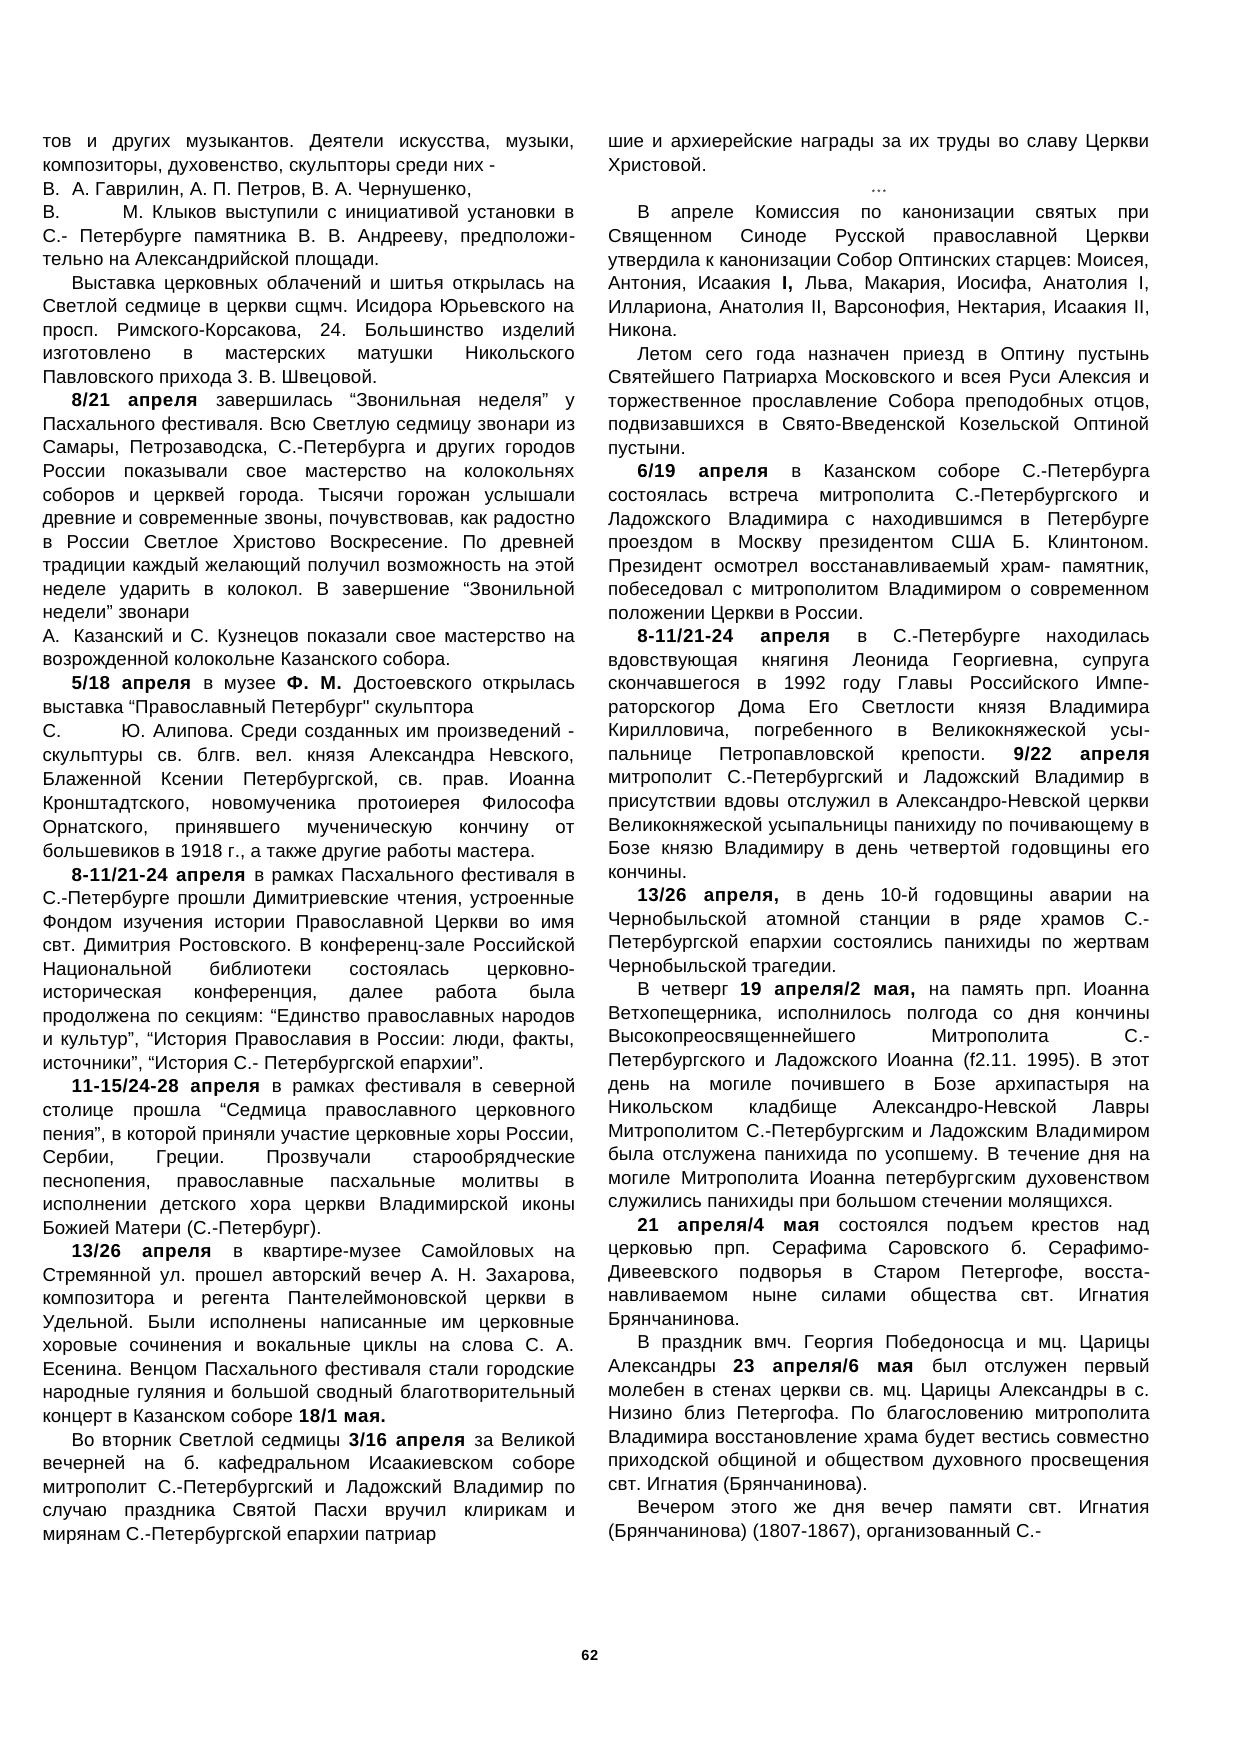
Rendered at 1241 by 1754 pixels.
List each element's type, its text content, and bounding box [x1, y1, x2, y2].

text Летом сего года назначен приезд в Оптину пустынь Святейшего Патриарха Московского и всея Руси Алексия и торжественное прославление Собора преподобных отцов, подвизавшихся в Свято-Введенской Козельской Оптиной пустыни. [608, 341, 1150, 459]
text Вечером этого же дня вечер памяти свт. Игнатия (Брянчанинова) (1807-1867), организованный С.- [608, 1495, 1150, 1542]
text 8-11/21-24 апреля в С.-Петербурге находилась вдовствующая княгиня Леонида Георгиевна, супруга скончавшегося в 1992 году Главы Российского Импе- раторскогор Дома Его Светлости князя Владимира Кирилловича, погребенного в Великокняжеской усыпальнице Петропавловской крепости. 9/22 апреля митрополит С.-Петербургский и Ладожский Владимир в присутствии вдовы отслужил в Александро-Невской церкви Великокняжеской усыпальницы панихиду по почивающему в Бозе князю Владимиру в день четвертой годовщины его кончины. [608, 624, 1150, 883]
text * * * [606, 176, 1152, 200]
text 5/18 апреля в музее Ф. М. Достоевского открылась выставка “Православный Петербург" скульптора [42, 671, 575, 718]
text 6/19 апреля в Казанском соборе С.-Петербурга состоялась встреча митрополита С.-Петербургского и Ладожского Владимира с находившимся в Петербурге проездом в Москву президентом США Б. Клинтоном. Президент осмотрел восстанавливаемый храм- памятник, побеседовал с митрополитом Владимиром о современном положении Церкви в России. [608, 459, 1150, 624]
text 11-15/24-28 апреля в рамках фестиваля в северной столице прошла “Седмица православного церковного пения”, в которой приняли участие церковные хоры России, Сербии, Греции. Прозвучали старообрядческие песнопения, православные пасхальные молитвы в исполнении детского хора церкви Владимирской иконы Божией Матери (С.-Петербург). [42, 1074, 575, 1239]
text А. Казанский и С. Кузнецов показали свое мастерство на возрожденной колокольне Казанского собора. [42, 623, 575, 671]
text 8-11/21-24 апреля в рамках Пасхального фестиваля в С.-Петербурге прошли Димитриевские чтения, устроенные Фондом изучения истории Православной Церкви во имя свт. Димитрия Ростовского. В конференц-зале Российской Национальной библиотеки состоялась церковно-историческая конференция, далее работа была продолжена по секциям: “Единство православных народов и культур”, “История Православия в России: люди, факты, источники”, “История С.- Петербургской епархии”. [42, 862, 575, 1074]
text 62 [581, 1648, 598, 1663]
list М. Клыков выступили с инициативой установки в С.- Петербурге памятника В. В. Андрееву, предположительно на Александрийской площади. [42, 200, 575, 270]
text 21 апреля/4 мая состоялся подъем крестов над церковью прп. Серафима Саровского б. Серафимо- Дивеевского подворья в Старом Петергофе, восстанавливаемом ныне силами общества свт. Игнатия Брянчанинова. [608, 1212, 1150, 1330]
text 13/26 апреля, в день 10-й годовщины аварии на Чернобыльской атомной станции в ряде храмов С.- Петербургской епархии состоялись панихиды по жертвам Чернобыльской трагедии. [608, 883, 1150, 977]
text В. А. Гаврилин, А. П. Петров, В. А. Чернушенко, [42, 176, 577, 200]
text 13/26 апреля в квартире-музее Самойловых на Стремянной ул. прошел авторский вечер А. Н. Захарова, композитора и регента Пантелеймоновской церкви в Удельной. Были исполнены написанные им церковные хоровые сочинения и вокальные циклы на слова С. А. Есенина. Венцом Пасхального фестиваля стали городские народные гуляния и большой сводный благотворительный концерт в Казанском соборе 18/1 мая. [42, 1239, 575, 1427]
text тов и других музыкантов. Деятели искусства, музыки, композиторы, духовенство, скульпторы среди них - [42, 129, 575, 176]
text В праздник вмч. Георгия Победоносца и мц. Царицы Александры 23 апреля/6 мая был отслужен первый молебен в стенах церкви св. мц. Царицы Александры в с. Низино близ Петергофа. По благословению митрополита Владимира восстановление храма будет вестись совместно приходской общиной и обществом духовного просвещения свт. Игнатия (Брянчанинова). [608, 1330, 1150, 1495]
text Выставка церковных облачений и шитья открылась на Светлой седмице в церкви сщмч. Исидора Юрьевского на просп. Римского-Корсакова, 24. Большинство изделий изготовлено в мастерских матушки Никольского Павловского прихода 3. В. Швецовой. [42, 270, 575, 388]
text шие и архиерейские награды за их труды во славу Церкви Христовой. [608, 128, 1150, 176]
list Ю. Алипова. Среди созданных им произведений - скульптуры св. блгв. вел. князя Александра Невского, Блаженной Ксении Петербургской, св. прав. Иоанна Кронштадтского, новомученика протоиерея Философа Орнатского, принявшего мученическую кончину от большевиков в 1918 г., а также другие работы мастера. [42, 718, 575, 862]
text В апреле Комиссия по канонизации святых при Священном Синоде Русской православной Церкви утвердила к канонизации Собор Оптинских старцев: Моисея, Антония, Исаакия I, Льва, Макария, Иосифа, Анатолия I, Иллариона, Анатолия II, Варсонофия, Нектария, Исаакия II, Никона. [608, 200, 1150, 341]
text Во вторник Светлой седмицы 3/16 апреля за Великой вечерней на б. кафедральном Исаакиевском соборе митрополит С.-Петербургский и Ладожский Владимир по случаю праздника Святой Пасхи вручил клирикам и мирянам С.-Петербургской епархии патриар [42, 1427, 575, 1545]
text 8/21 апреля завершилась “Звонильная неделя” у Пасхального фестиваля. Всю Светлую седмицу звонари из Самары, Петрозаводска, С.-Петербурга и других городов России показывали свое мастерство на колокольнях соборов и церквей города. Тысячи горожан услышали древние и современные звоны, почувствовав, как радостно в России Светлое Христово Воскресение. По древней традиции каждый желающий получил возможность на этой неделе ударить в колокол. В завершение “Звонильной недели” звонари [42, 388, 575, 623]
text В четверг 19 апреля/2 мая, на память прп. Иоанна Ветхопещерника, исполнилось полгода со дня кончины Высокопреосвященнейшего Митрополита С.- Петербургского и Ладожского Иоанна (f2.11. 1995). В этот день на могиле почившего в Бозе архипастыря на Никольском кладбище Александро-Невской Лавры Митрополитом С.-Петербургским и Ладожским Владимиром была отслужена панихида по усопшему. В течение дня на могиле Митрополита Иоанна петербургским духовенством служились панихиды при большом стечении молящихся. [608, 977, 1150, 1212]
